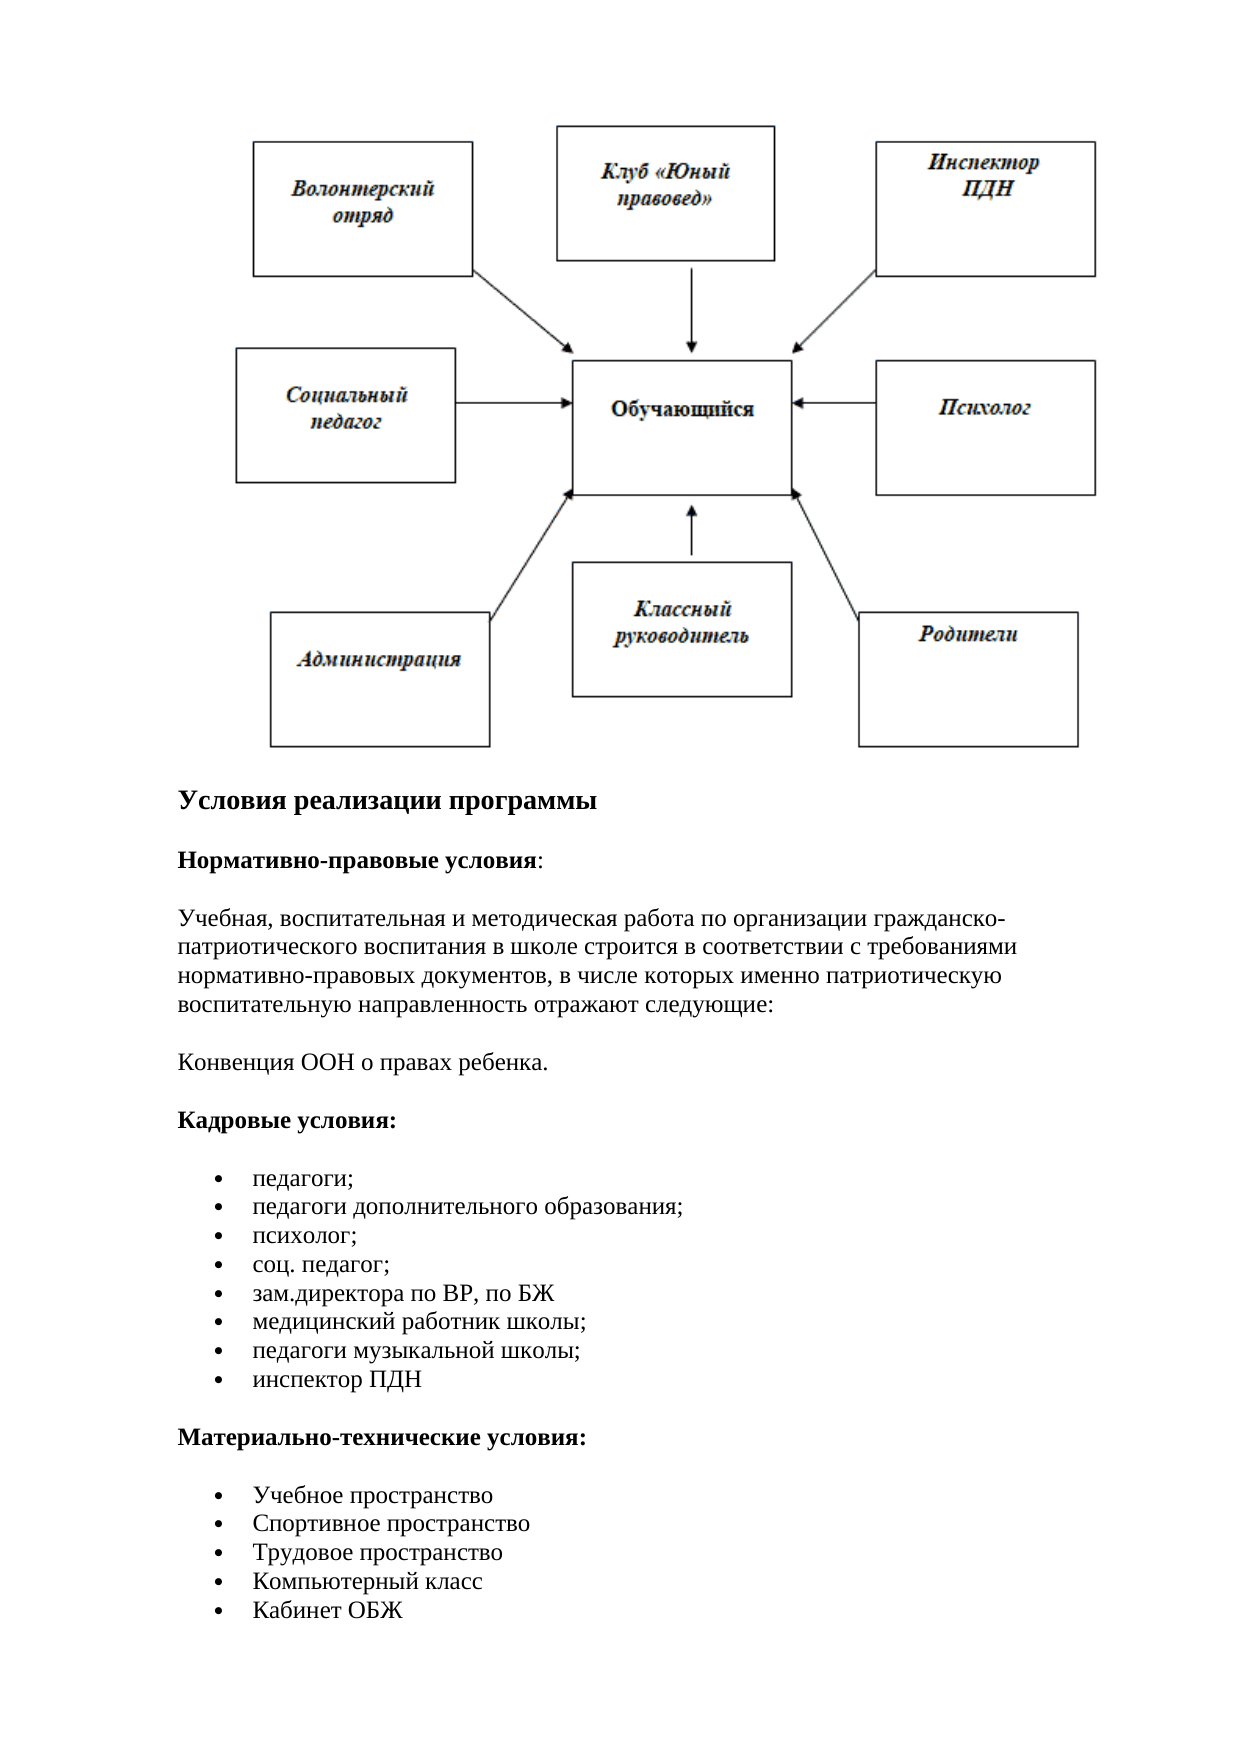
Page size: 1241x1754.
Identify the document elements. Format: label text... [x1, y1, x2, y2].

text Учебная, воспитательная и методическая работа по организации гражданско-патриотического воспитания в школе строится в соответствии с требованиями нормативно-правовых документов, в числе которых именно патриотическую воспитательную направленность отражают следующие: [177, 903, 1152, 1018]
list Учебное пространство [215, 1480, 1152, 1508]
list Спортивное пространство [215, 1508, 1152, 1537]
list педагоги; [215, 1163, 1152, 1191]
list педагоги музыкальной школы; [215, 1335, 1152, 1364]
list зам.директора по ВР, по БЖ [215, 1278, 1152, 1306]
list Компьютерный класс [215, 1566, 1152, 1595]
text Нормативно-правовые условия: [177, 845, 1152, 873]
text Материально-технические условия: [177, 1422, 1152, 1451]
text Кадровые условия: [177, 1105, 1152, 1133]
text Конвенция ООН о правах ребенка. [177, 1047, 1152, 1076]
list Трудовое пространство [215, 1537, 1152, 1566]
picture [228, 118, 1101, 754]
list соц. педагог; [215, 1249, 1152, 1278]
text Условия реализации программы [177, 783, 1152, 816]
list педагоги дополнительного образования; [215, 1191, 1152, 1220]
list медицинский работник школы; [215, 1306, 1152, 1335]
list Кабинет ОБЖ [215, 1595, 1152, 1623]
list инспектор ПДН [215, 1364, 1152, 1393]
list психолог; [215, 1220, 1152, 1249]
